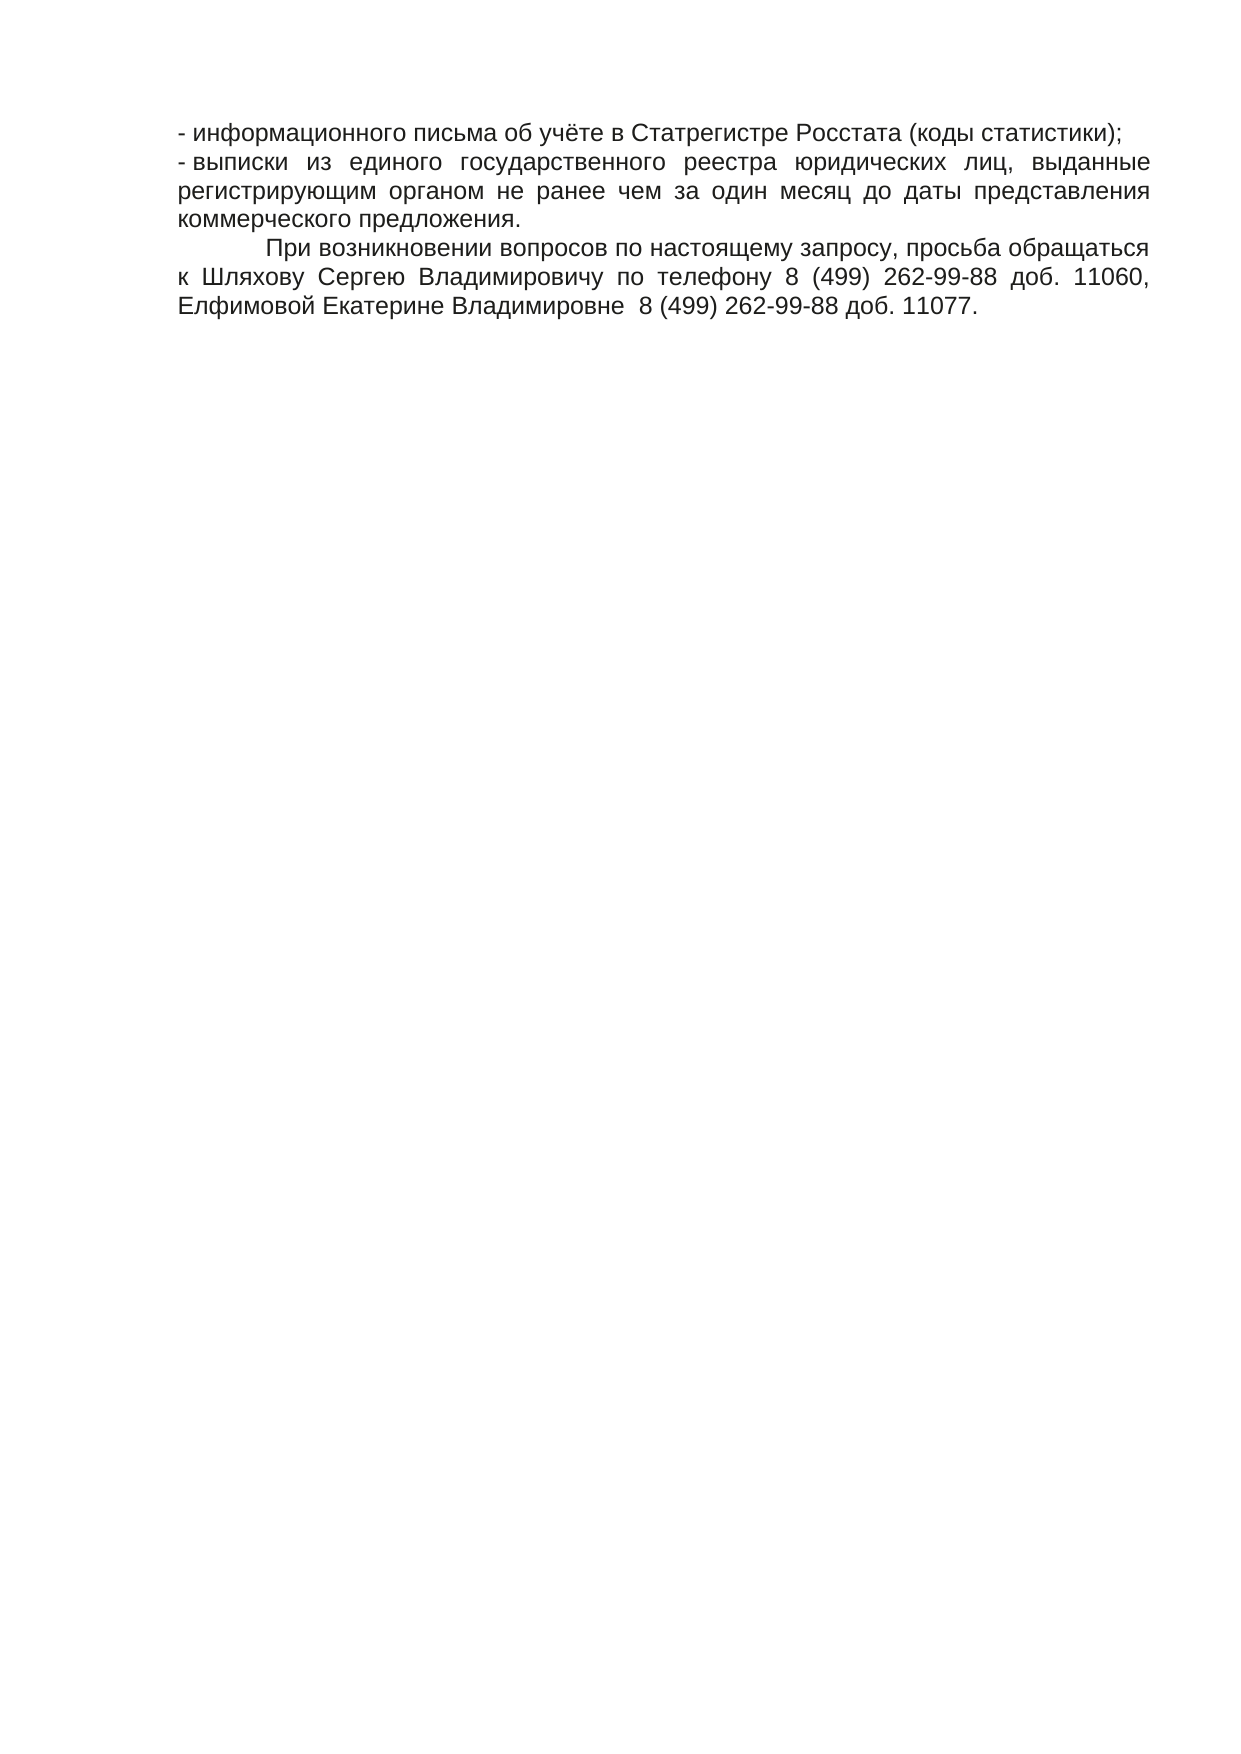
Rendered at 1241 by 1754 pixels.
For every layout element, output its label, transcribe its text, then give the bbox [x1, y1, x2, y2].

text При возникновении вопросов по настоящему запросу, просьба обращаться к Шляхову Сергею Владимировичу по телефону 8 (499) 262-99-88 доб. 11060, Елфимовой Екатерине Владимировне 8 (499) 262-99-88 доб. 11077. [177, 233, 1152, 319]
text - информационного письма об учёте в Статрегистре Росстата (коды статистики); [177, 118, 1152, 147]
text - выписки из единого государственного реестра юридических лиц, выданные регистрирующим органом не ранее чем за один месяц до даты представления коммерческого предложения. [177, 147, 1152, 233]
